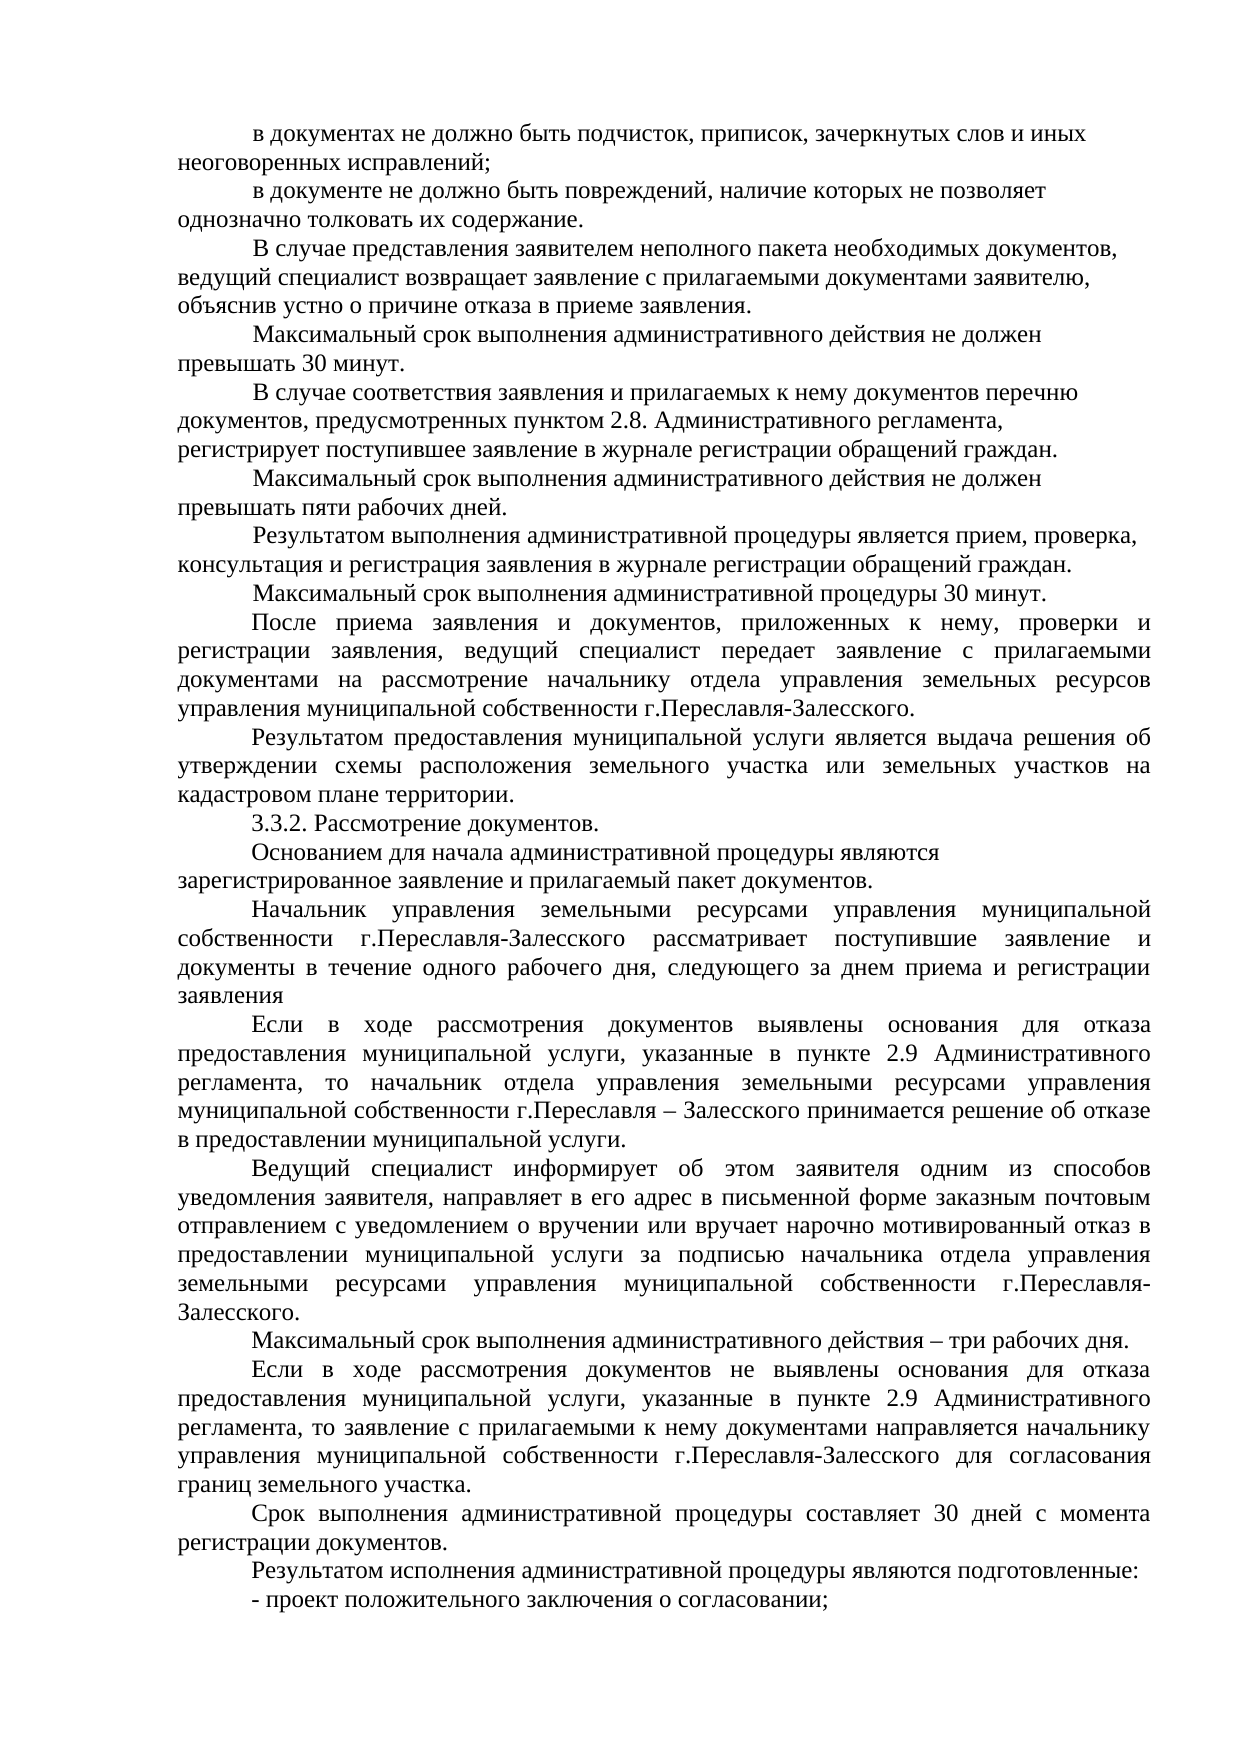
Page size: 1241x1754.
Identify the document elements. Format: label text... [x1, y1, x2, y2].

text В случае представления заявителем неполного пакета необходимых документов, ведущий специалист возвращает заявление с прилагаемыми документами заявителю, объяснив устно о причине отказа в приеме заявления. [177, 233, 1152, 319]
text Если в ходе рассмотрения документов не выявлены основания для отказа предоставления муниципальной услуги, указанные в пункте 2.9 Административного регламента, то заявление с прилагаемыми к нему документами направляется начальнику управления муниципальной собственности г.Переславля-Залесского для согласования границ земельного участка. [177, 1354, 1152, 1498]
text Максимальный срок выполнения административной процедуры 30 минут. [177, 578, 1152, 607]
text 3.3.2. Рассмотрение документов. [177, 808, 1152, 837]
text Основанием для начала административной процедуры являются зарегистрированное заявление и прилагаемый пакет документов. [177, 837, 1152, 894]
text Максимальный срок выполнения административного действия – три рабочих дня. [177, 1326, 1152, 1354]
text Результатом выполнения административной процедуры является прием, проверка, консультация и регистрация заявления в журнале регистрации обращений граждан. [177, 521, 1152, 578]
text Максимальный срок выполнения административного действия не должен превышать 30 минут. [177, 319, 1152, 377]
text Максимальный срок выполнения административного действия не должен превышать пяти рабочих дней. [177, 463, 1152, 521]
text Ведущий специалист информирует об этом заявителя одним из способов уведомления заявителя, направляет в его адрес в письменной форме заказным почтовым отправлением с уведомлением о вручении или вручает нарочно мотивированный отказ в предоставлении муниципальной услуги за подписью начальника отдела управления земельными ресурсами управления муниципальной собственности г.Переславля-Залесского. [177, 1153, 1152, 1326]
text в документе не должно быть повреждений, наличие которых не позволяет однозначно толковать их содержание. [177, 176, 1152, 233]
text - проект положительного заключения о согласовании; [177, 1584, 1152, 1613]
text в документах не должно быть подчисток, приписок, зачеркнутых слов и иных неоговоренных исправлений; [177, 118, 1152, 176]
text Срок выполнения административной процедуры составляет 30 дней с момента регистрации документов. [177, 1498, 1152, 1556]
text Результатом предоставления муниципальной услуги является выдача решения об утверждении схемы расположения земельного участка или земельных участков на кадастровом плане территории. [177, 722, 1152, 808]
text Если в ходе рассмотрения документов выявлены основания для отказа предоставления муниципальной услуги, указанные в пункте 2.9 Административного регламента, то начальник отдела управления земельными ресурсами управления муниципальной собственности г.Переславля – Залесского принимается решение об отказе в предоставлении муниципальной услуги. [177, 1009, 1152, 1153]
text Результатом исполнения административной процедуры являются подготовленные: [177, 1556, 1152, 1584]
text В случае соответствия заявления и прилагаемых к нему документов перечню документов, предусмотренных пунктом 2.8. Административного регламента, регистрирует поступившее заявление в журнале регистрации обращений граждан. [177, 377, 1152, 463]
text Начальник управления земельными ресурсами управления муниципальной собственности г.Переславля-Залесского рассматривает поступившие заявление и документы в течение одного рабочего дня, следующего за днем приема и регистрации заявления [177, 894, 1152, 1009]
text После приема заявления и документов, приложенных к нему, проверки и регистрации заявления, ведущий специалист передает заявление с прилагаемыми документами на рассмотрение начальнику отдела управления земельных ресурсов управления муниципальной собственности г.Переславля-Залесского. [177, 607, 1152, 722]
